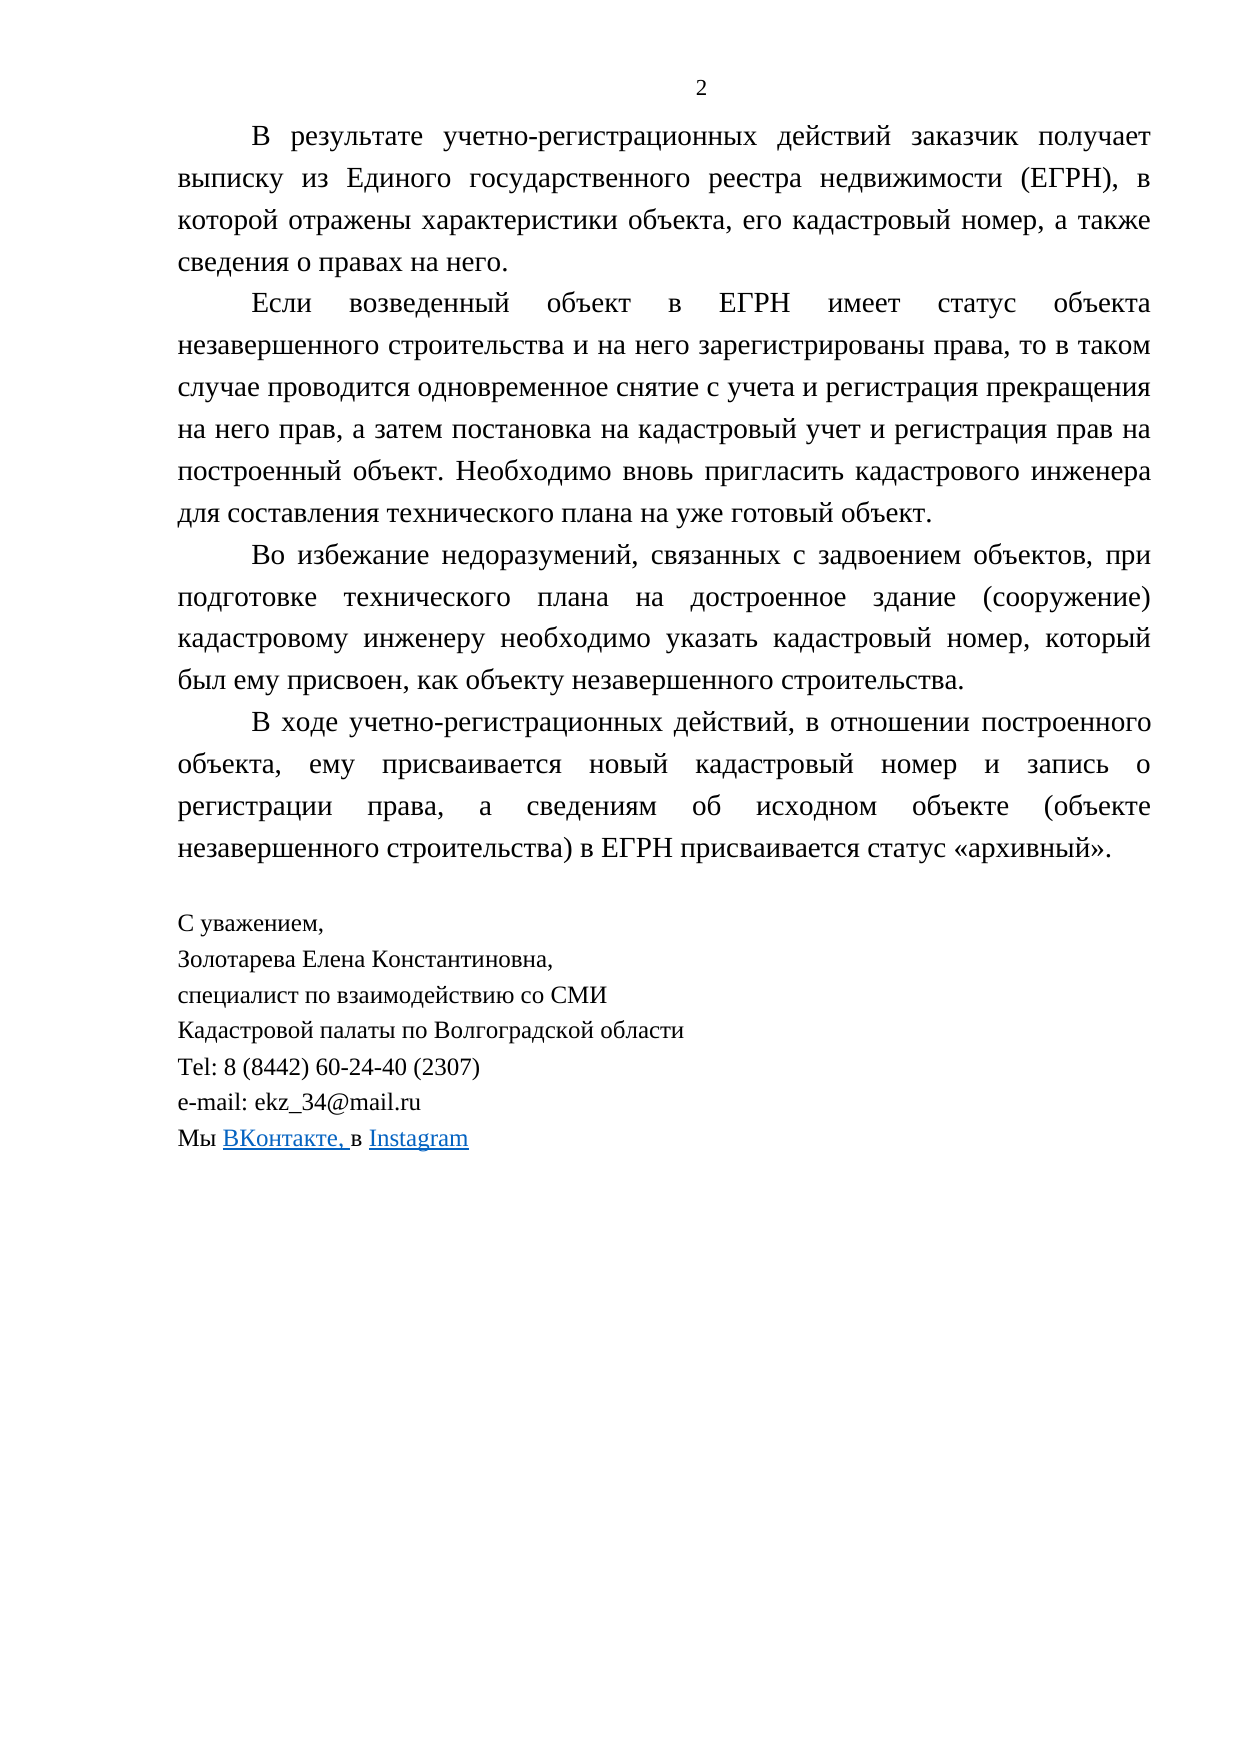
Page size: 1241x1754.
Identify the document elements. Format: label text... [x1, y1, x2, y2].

text Если возведенный объект в ЕГРН имеет статус объекта незавершенного строительства и на него зарегистрированы права, то в таком случае проводится одновременное снятие с учета и регистрация прекращения на него прав, а затем постановка на кадастровый учет и регистрация прав на построенный объект. Необходимо вновь пригласить кадастрового инженера для составления технического плана на уже готовый объект. [177, 286, 1152, 528]
text Золотарева Елена Константиновна, [177, 944, 1152, 972]
text В результате учетно-регистрационных действий заказчик получает выписку из Единого государственного реестра недвижимости (ЕГРН), в которой отражены характеристики объекта, его кадастровый номер, а также сведения о правах на него. [177, 118, 1152, 277]
text Во избежание недоразумений, связанных с задвоением объектов, при подготовке технического плана на достроенное здание (сооружение) кадастровому инженеру необходимо указать кадастровый номер, который был ему присвоен, как объекту незавершенного строительства. [177, 537, 1152, 696]
text специалист по взаимодействию со СМИ [177, 980, 1152, 1008]
text Мы ВКонтакте, в Instagram [177, 1123, 1152, 1152]
text Tel: 8 (8442) 60-24-40 (2307) [177, 1052, 1152, 1080]
text В ходе учетно-регистрационных действий, в отношении построенного объекта, ему присваивается новый кадастровый номер и запись о регистрации права, а сведениям об исходном объекте (объекте незавершенного строительства) в ЕГРН присваивается статус «архивный». [177, 704, 1152, 863]
text Кадастровой палаты по Волгоградской области [177, 1016, 1152, 1044]
text С уважением, [177, 908, 1152, 937]
text e-mail: ekz_34@mail.ru [177, 1087, 1152, 1116]
